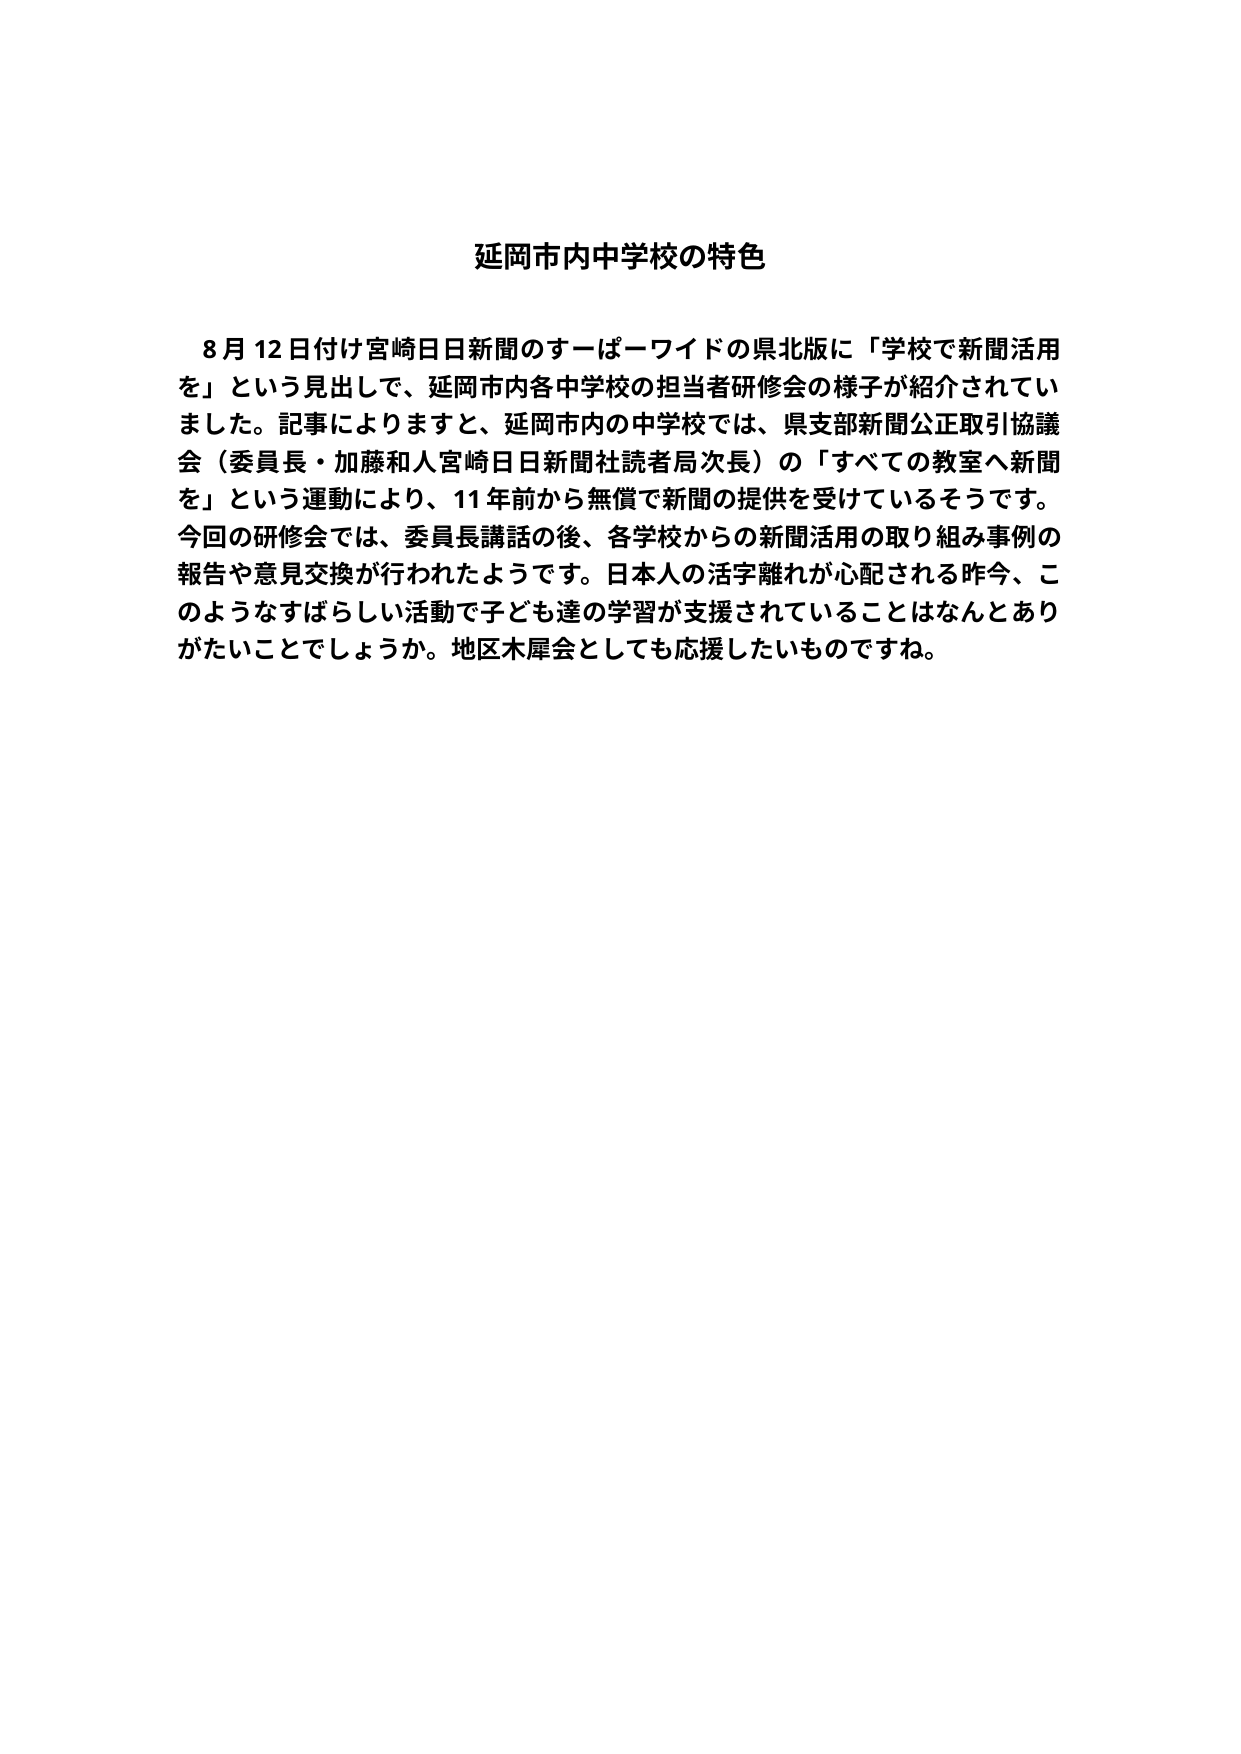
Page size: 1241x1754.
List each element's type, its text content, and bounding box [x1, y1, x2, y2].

text 延岡市内中学校の特色 [177, 217, 1063, 292]
text 8月12日付け宮崎日日新聞のすーぱーワイドの県北版に「学校で新聞活用を」という見出しで、延岡市内各中学校の担当者研修会の様子が紹介されていました。記事によりますと、延岡市内の中学校では、県支部新聞公正取引協議会（委員長・加藤和人宮崎日日新聞社読者局次長）の「すべての教室へ新聞を」という運動により、11年前から無償で新聞の提供を受けているそうです。今回の研修会では、委員長講話の後、各学校からの新聞活用の取り組み事例の報告や意見交換が行われたようです。日本人の活字離れが心配される昨今、このようなすばらしい活動で子ども達の学習が支援されていることはなんとありがたいことでしょうか。地区木犀会としても応援したいものですね。 [177, 329, 1063, 667]
